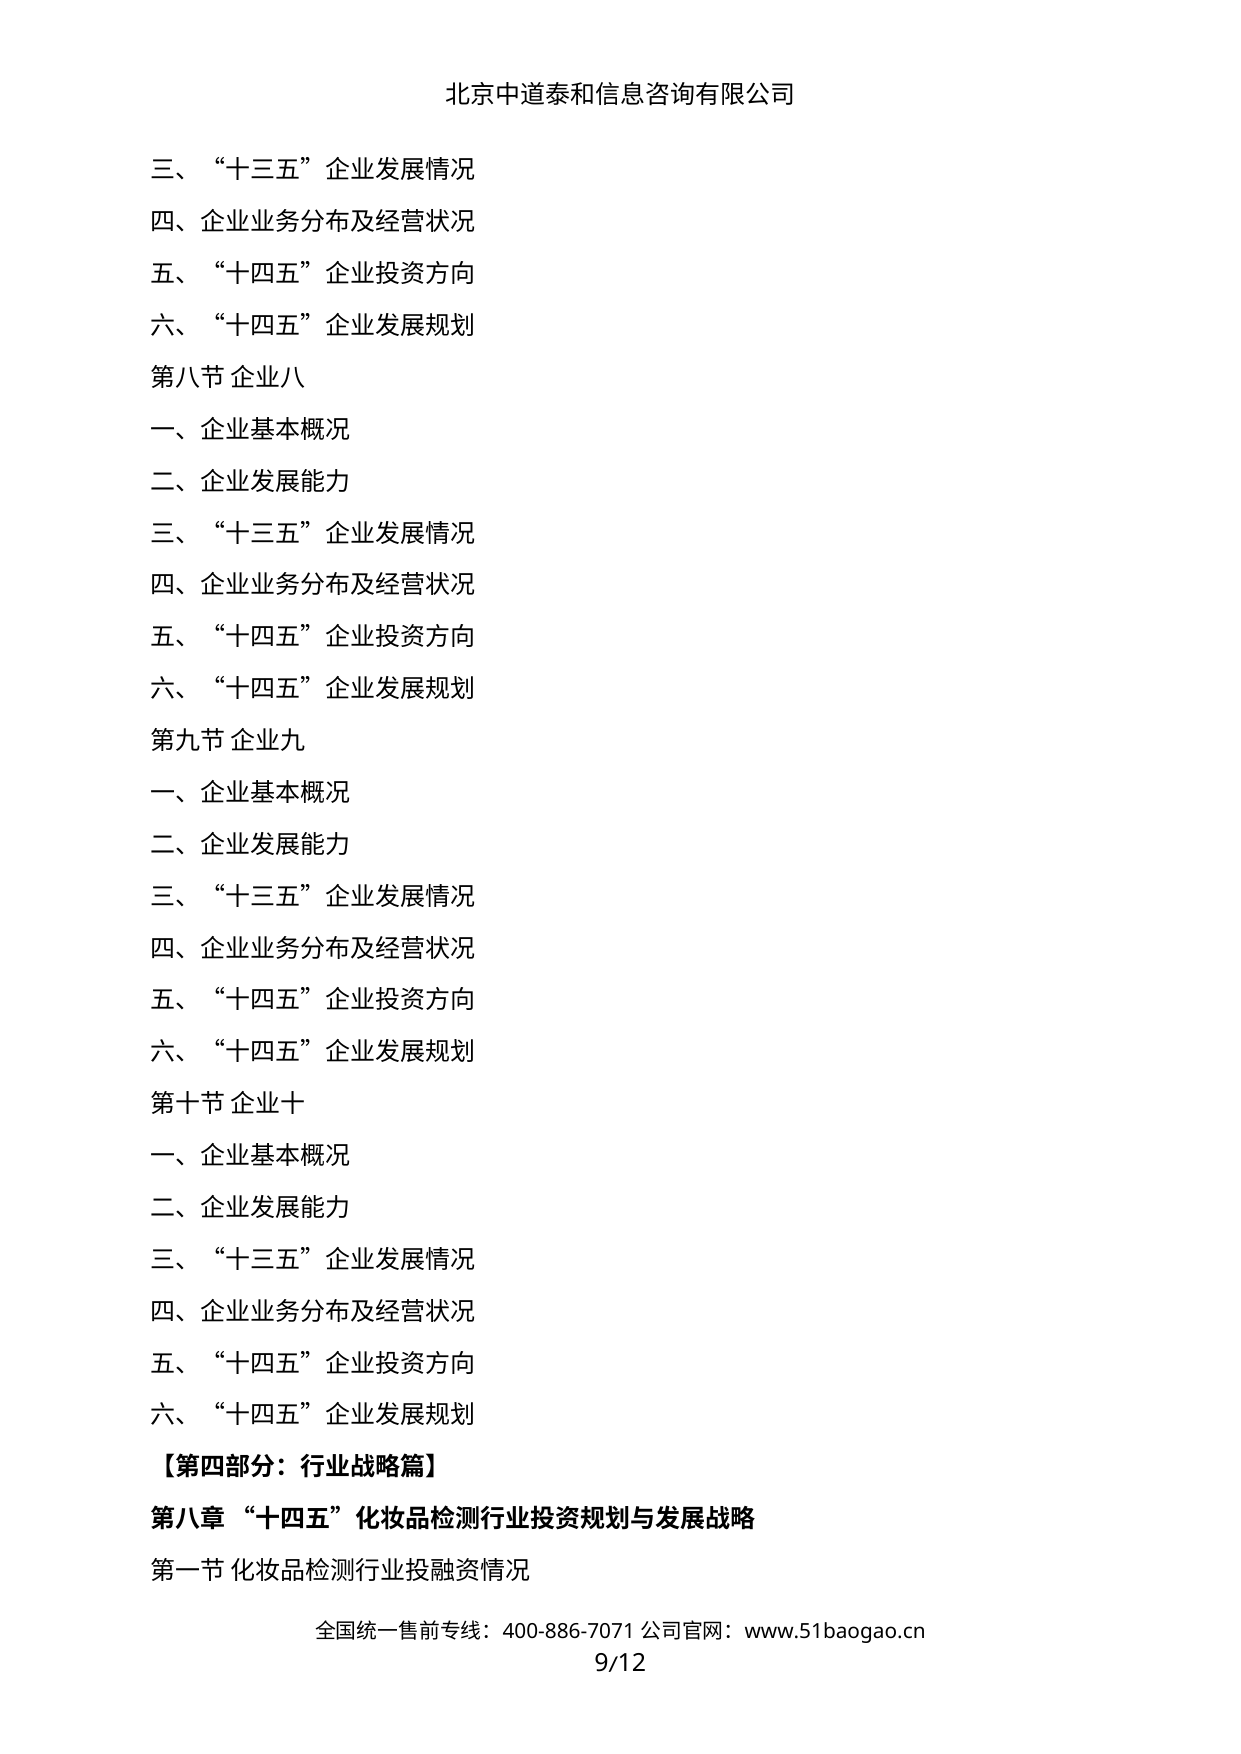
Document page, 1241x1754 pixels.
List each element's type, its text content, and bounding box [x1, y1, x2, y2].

text 【第四部分：行业战略篇】 [150, 1447, 1090, 1483]
text 五、“十四五”企业投资方向 [150, 254, 1090, 290]
text 第八节 企业八 [150, 357, 1090, 394]
text 四、企业业务分布及经营状况 [150, 1291, 1090, 1327]
text 二、企业发展能力 [150, 1187, 1090, 1224]
text 一、企业基本概况 [150, 1136, 1090, 1172]
text 二、企业发展能力 [150, 461, 1090, 497]
text 第九节 企业九 [150, 721, 1090, 757]
text 六、“十四五”企业发展规划 [150, 306, 1090, 342]
text 四、企业业务分布及经营状况 [150, 565, 1090, 601]
text 五、“十四五”企业投资方向 [150, 617, 1090, 653]
text 四、企业业务分布及经营状况 [150, 202, 1090, 238]
text 五、“十四五”企业投资方向 [150, 980, 1090, 1016]
text 三、“十三五”企业发展情况 [150, 513, 1090, 549]
text 六、“十四五”企业发展规划 [150, 1032, 1090, 1068]
text 一、企业基本概况 [150, 409, 1090, 446]
text 二、企业发展能力 [150, 824, 1090, 861]
text 三、“十三五”企业发展情况 [150, 150, 1090, 186]
text 五、“十四五”企业投资方向 [150, 1343, 1090, 1379]
text 三、“十三五”企业发展情况 [150, 876, 1090, 912]
text 三、“十三五”企业发展情况 [150, 1239, 1090, 1276]
text 六、“十四五”企业发展规划 [150, 1395, 1090, 1431]
text 第一节 化妆品检测行业投融资情况 [150, 1551, 1090, 1587]
text 第十节 企业十 [150, 1084, 1090, 1120]
text 四、企业业务分布及经营状况 [150, 928, 1090, 964]
text 第八章 “十四五”化妆品检测行业投资规划与发展战略 [150, 1499, 1090, 1535]
text 六、“十四五”企业发展规划 [150, 669, 1090, 705]
text 一、企业基本概况 [150, 772, 1090, 809]
